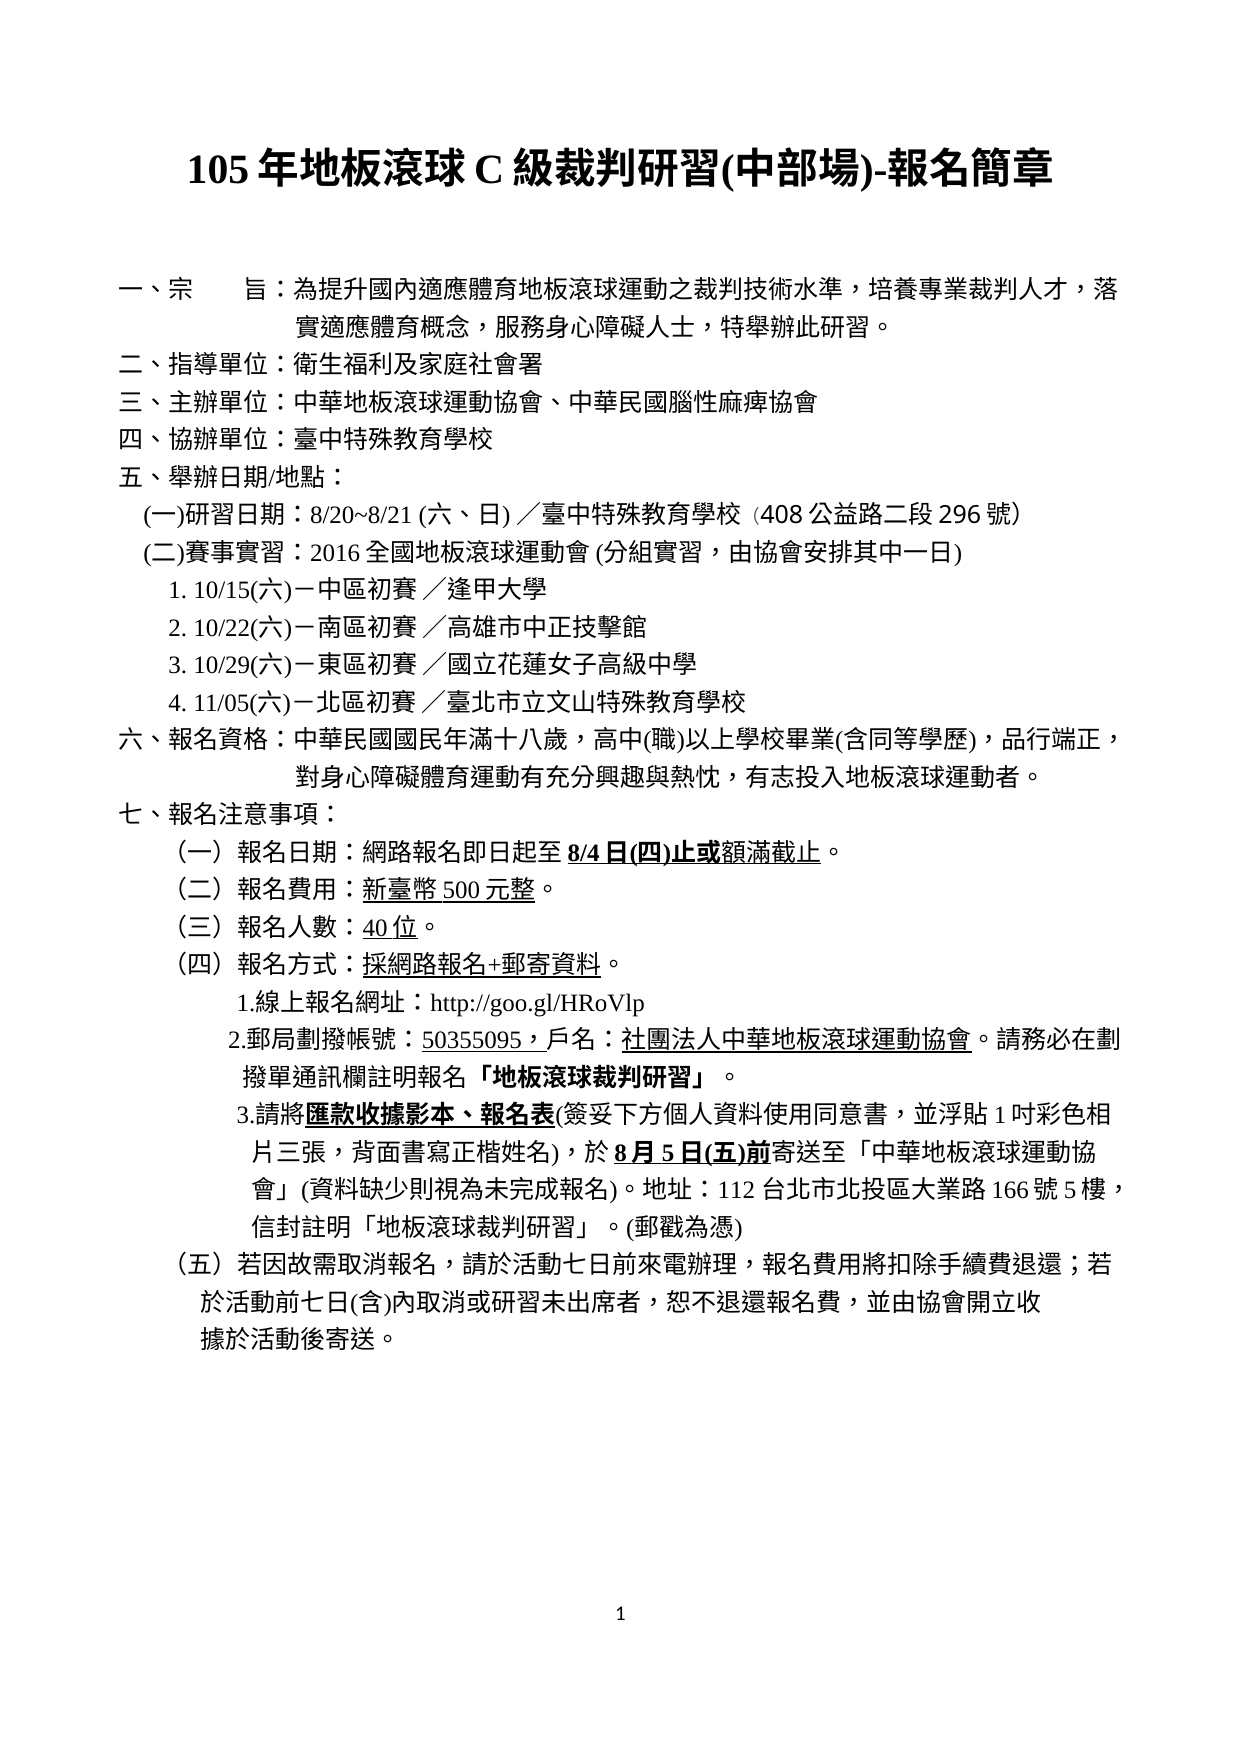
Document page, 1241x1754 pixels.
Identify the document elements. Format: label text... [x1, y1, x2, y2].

text 1. 10/15(六)－中區初賽 ／逢甲大學 [118, 569, 1122, 607]
text 105年地板滾球C級裁判研習(中部場)-報名簡章 [118, 128, 1122, 203]
text 3. 10/29(六)－東區初賽 ／國立花蓮女子高級中學 [118, 644, 1122, 682]
text 二、指導單位：衛生福利及家庭社會署 [118, 344, 1122, 382]
text 五、舉辦日期/地點： [118, 457, 1122, 494]
text (一)研習日期：8/20~8/21 (六、日) ／臺中特殊教育學校（408公益路二段296號） [118, 494, 1122, 532]
text 2.郵局劃撥帳號：50355095，戶名：社團法人中華地板滾球運動協會。請務必在劃 [222, 1019, 1122, 1057]
text 四、協辦單位：臺中特殊教育學校 [118, 419, 1122, 457]
text 1.線上報名網址：http://goo.gl/HRoVlp [236, 982, 1122, 1019]
text 七、報名注意事項： （一）報名日期：網路報名即日起至8/4日(四)止或額滿截止。 （二）報名費用：新臺幣500元整。 （三）報名人數：40位。 （四）報名方式：採網路報名+郵寄資料。 [118, 794, 1122, 982]
text 三、主辦單位：中華地板滾球運動協會、中華民國腦性麻痺協會 [118, 382, 1122, 419]
text 2. 10/22(六)－南區初賽 ／高雄市中正技擊館 [118, 607, 1122, 644]
text 4. 11/05(六)－北區初賽 ／臺北市立文山特殊教育學校 [118, 682, 1122, 719]
text 於活動前七日(含)內取消或研習未出席者，恕不退還報名費，並由協會開立收 [162, 1282, 1122, 1319]
text 六、報名資格：中華民國國民年滿十八歲，高中(職)以上學校畢業(含同等學歷)，品行端正，對身心障礙體育運動有充分興趣與熱忱，有志投入地板滾球運動者。 [118, 719, 1122, 794]
text 撥單通訊欄註明報名「地板滾球裁判研習」。 [236, 1057, 1122, 1094]
text 3.請將匯款收據影本、報名表(簽妥下方個人資料使用同意書，並浮貼1吋彩色相片三張，背面書寫正楷姓名)，於8月5日(五)前寄送至「中華地板滾球運動協會」(資料缺少則視為未完成報名)。地址：112 台北市北投區大業路166號5樓，信封註明「地板滾球裁判研習」。(郵戳為憑) [236, 1094, 1122, 1244]
text (二)賽事實習：2016全國地板滾球運動會 (分組實習，由協會安排其中一日) [118, 532, 1122, 569]
text 據於活動後寄送。 [162, 1319, 1122, 1357]
text 一、宗 旨：為提升國內適應體育地板滾球運動之裁判技術水準，培養專業裁判人才，落實適應體育概念，服務身心障礙人士，特舉辦此研習。 [118, 269, 1122, 344]
text （五）若因故需取消報名，請於活動七日前來電辦理，報名費用將扣除手續費退還；若 [162, 1244, 1122, 1282]
